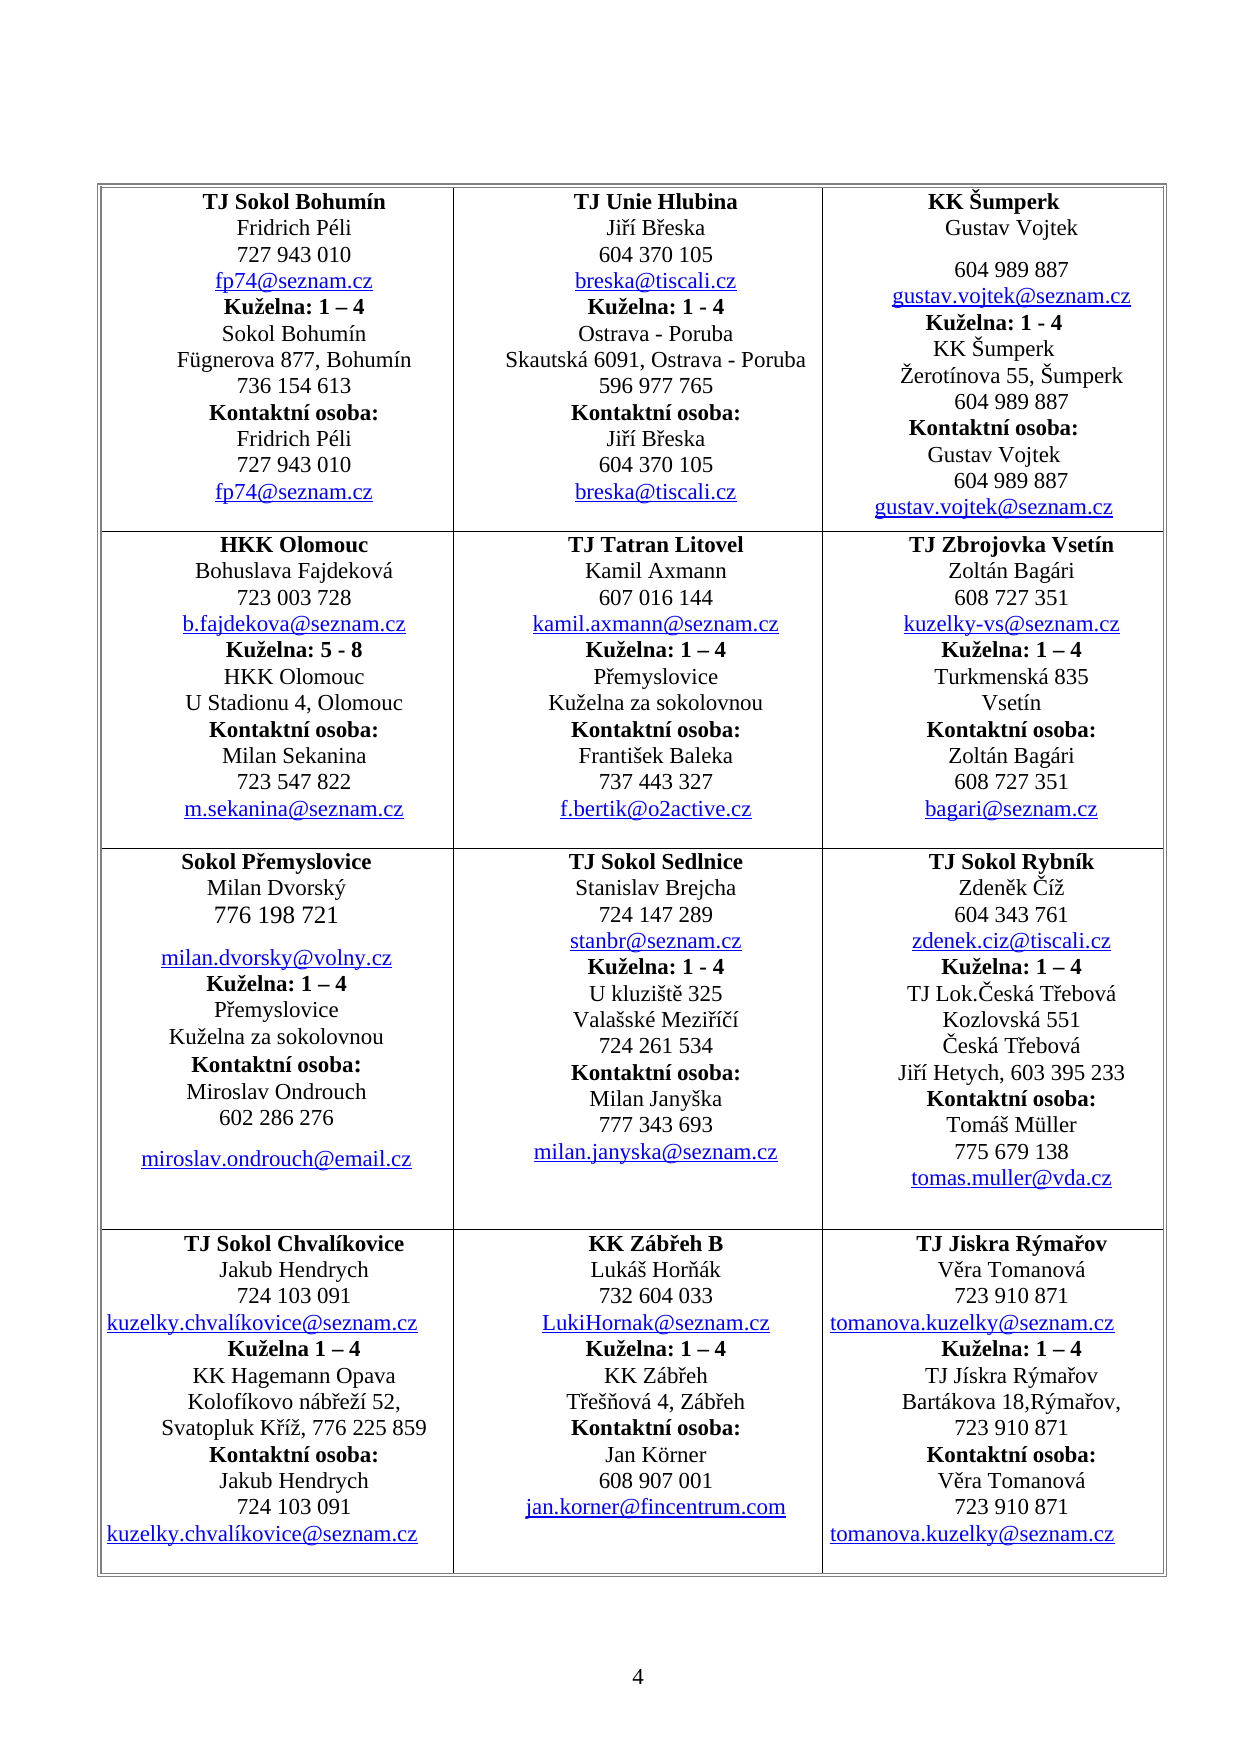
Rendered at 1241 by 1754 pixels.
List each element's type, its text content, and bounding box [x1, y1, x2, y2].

table_cell Sokol Přemyslovice Milan Dvorský 776 198 721 milan.dvorsky@volny.cz Kuželna: 1 – 4 Přemyslovice Kuželna za sokolovnou Kontaktní osoba: Miroslav Ondrouch 602 286 276 miroslav.ondrouch@email.cz [102, 849, 453, 1229]
table_cell KK Zábřeh B Lukáš Horňák 732 604 033 LukiHornak@seznam.cz Kuželna: 1 – 4 KK Zábřeh Třešňová 4, Zábřeh Kontaktní osoba: Jan Körner 608 907 001 jan.korner@fincentrum.com [454, 1230, 822, 1572]
table_header TJ Unie Hlubina Jiří Břeska 604 370 105 breska@tiscali.cz Kuželna: 1 - 4 Ostrava - Poruba Skautská 6091, Ostrava - Poruba 596 977 765 Kontaktní osoba: Jiří Břeska 604 370 105 breska@tiscali.cz [454, 188, 822, 531]
table_header KK Šumperk Gustav Vojtek 604 989 887 gustav.vojtek@seznam.cz Kuželna: 1 - 4 KK Šumperk Žerotínova 55, Šumperk 604 989 887 Kontaktní osoba: Gustav Vojtek 604 989 887 gustav.vojtek@seznam.cz [823, 188, 1163, 531]
table_cell TJ Jiskra Rýmařov Věra Tomanová 723 910 871 tomanova.kuzelky@seznam.cz Kuželna: 1 – 4 TJ Jískra Rýmařov Bartákova 18,Rýmařov, 723 910 871 Kontaktní osoba: Věra Tomanová 723 910 871 tomanova.kuzelky@seznam.cz [823, 1230, 1163, 1572]
table_cell TJ Tatran Litovel Kamil Axmann 607 016 144 kamil.axmann@seznam.cz Kuželna: 1 – 4 Přemyslovice Kuželna za sokolovnou Kontaktní osoba: František Baleka 737 443 327 f.bertik@o2active.cz [454, 532, 822, 847]
table_cell HKK Olomouc Bohuslava Fajdeková 723 003 728 b.fajdekova@seznam.cz Kuželna: 5 - 8 HKK Olomouc U Stadionu 4, Olomouc Kontaktní osoba: Milan Sekanina 723 547 822 m.sekanina@seznam.cz [102, 532, 453, 847]
table_cell TJ Sokol Chvalíkovice Jakub Hendrych 724 103 091 kuzelky.chvalíkovice@seznam.cz Kuželna 1 – 4 KK Hagemann Opava Kolofíkovo nábřeží 52, Svatopluk Kříž, 776 225 859 Kontaktní osoba: Jakub Hendrych 724 103 091 kuzelky.chvalíkovice@seznam.cz [102, 1230, 453, 1572]
table_header TJ Sokol Bohumín Fridrich Péli 727 943 010 fp74@seznam.cz Kuželna: 1 – 4 Sokol Bohumín Fügnerova 877, Bohumín 736 154 613 Kontaktní osoba: Fridrich Péli 727 943 010 fp74@seznam.cz [102, 188, 453, 531]
table_cell TJ Sokol Rybník Zdeněk Číž 604 343 761 zdenek.ciz@tiscali.cz Kuželna: 1 – 4 TJ Lok.Česká Třebová Kozlovská 551 Česká Třebová Jiří Hetych, 603 395 233 Kontaktní osoba: Tomáš Müller 775 679 138 tomas.muller@vda.cz [823, 849, 1163, 1229]
table_cell TJ Zbrojovka Vsetín Zoltán Bagári 608 727 351 kuzelky-vs@seznam.cz Kuželna: 1 – 4 Turkmenská 835 Vsetín Kontaktní osoba: Zoltán Bagári 608 727 351 bagari@seznam.cz [823, 532, 1163, 847]
table_cell TJ Sokol Sedlnice Stanislav Brejcha 724 147 289 stanbr@seznam.cz Kuželna: 1 - 4 U kluziště 325 Valašské Meziříčí 724 261 534 Kontaktní osoba: Milan Janyška 777 343 693 milan.janyska@seznam.cz [454, 849, 822, 1229]
